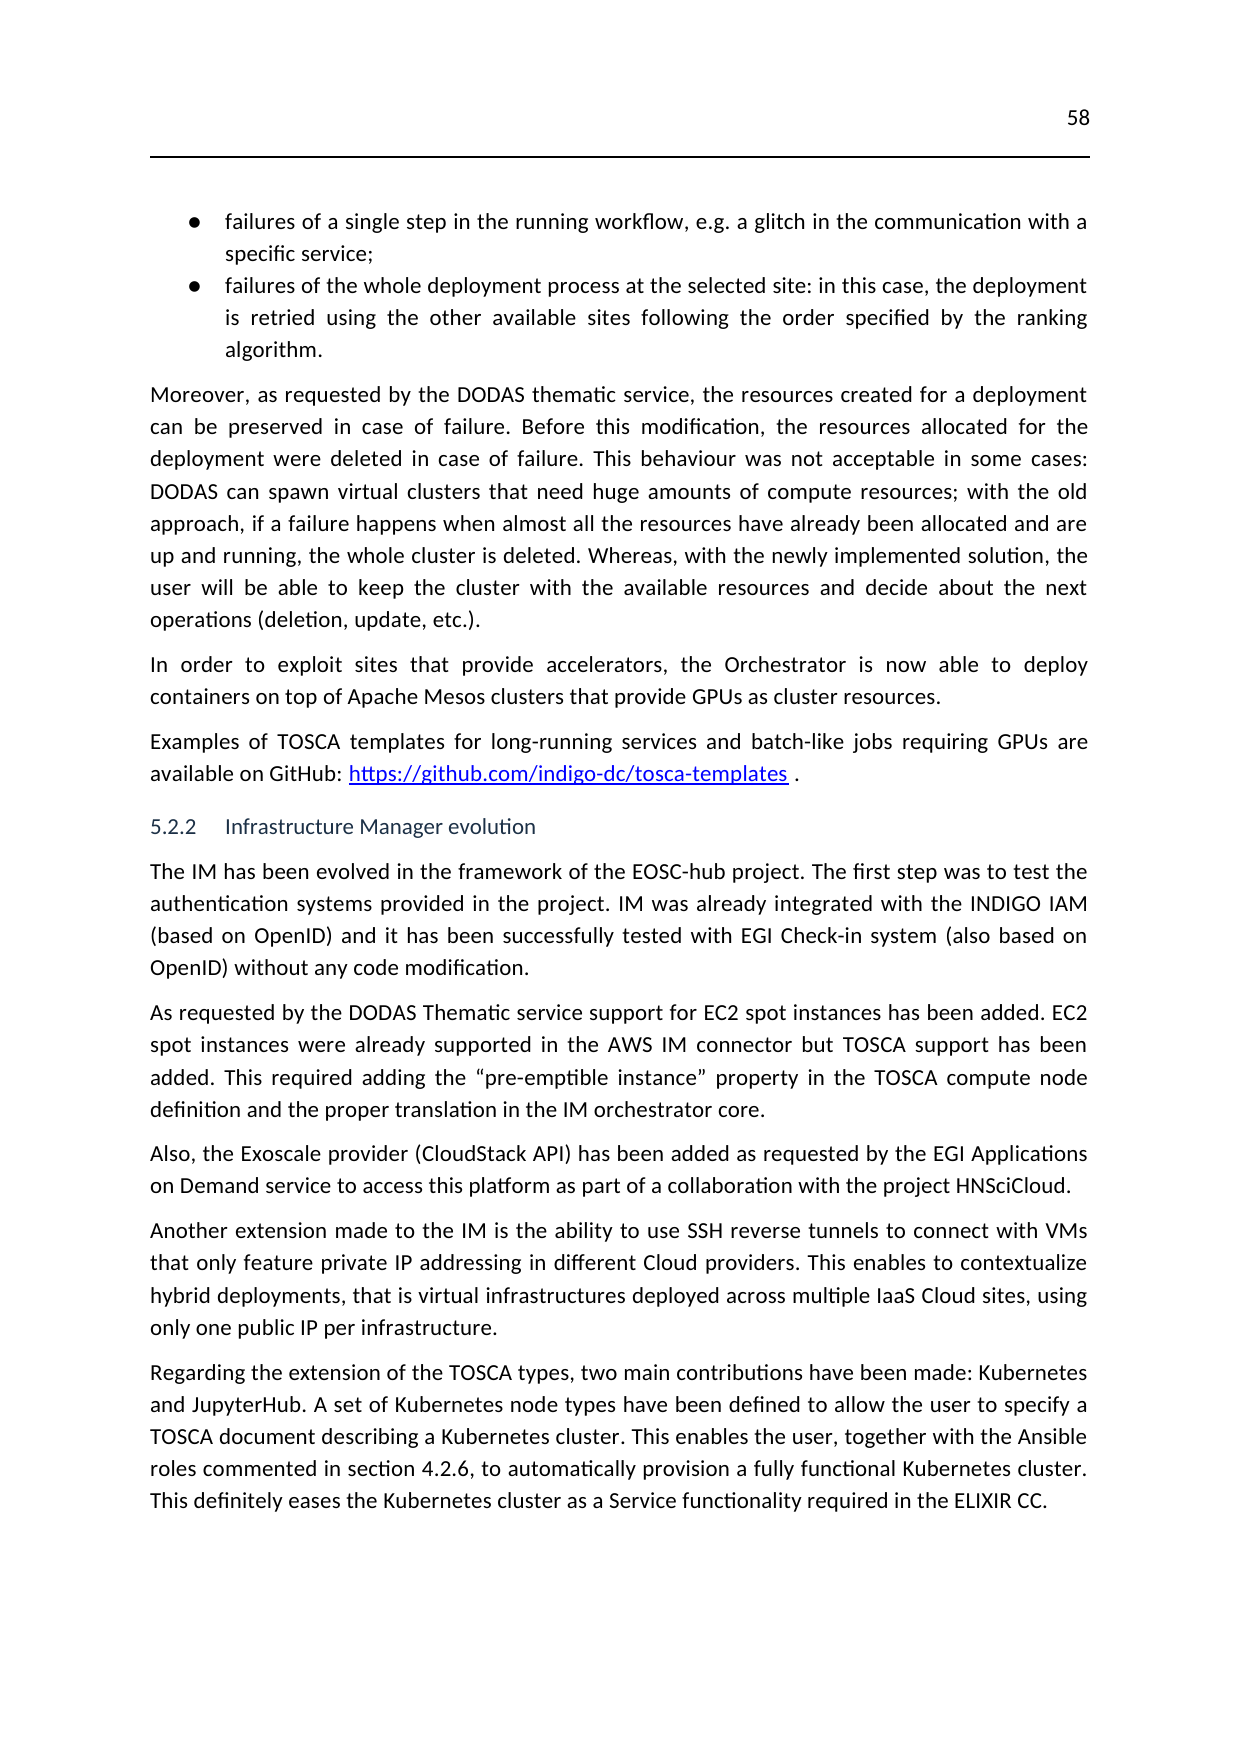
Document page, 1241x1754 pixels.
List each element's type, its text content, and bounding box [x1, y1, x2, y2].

text Also, the Exoscale provider (CloudStack API) has been added as requested by the EGI Applications on Demand service to access this platform as part of a collaboration with the project HNSciCloud. [150, 1139, 1090, 1200]
text Moreover, as requested by the DODAS thematic service, the resources created for a deployment can be preserved in case of failure. Before this modification, the resources allocated for the deployment were deleted in case of failure. This behaviour was not acceptable in some cases: DODAS can spawn virtual clusters that need huge amounts of compute resources; with the old approach, if a failure happens when almost all the resources have already been allocated and are up and running, the whole cluster is deleted. Whereas, with the newly implemented solution, the user will be able to keep the cluster with the available resources and decide about the next operations (deletion, update, etc.). [150, 380, 1090, 633]
text The IM has been evolved in the framework of the EOSC-hub project. The first step was to test the authentication systems provided in the project. IM was already integrated with the INDIGO IAM (based on OpenID) and it has been successfully tested with EGI Check-in system (also based on OpenID) without any code modification. [150, 857, 1090, 982]
text Another extension made to the IM is the ability to use SSH reverse tunnels to connect with VMs that only feature private IP addressing in different Cloud providers. This enables to contextualize hybrid deployments, that is virtual infrastructures deployed across multiple IaaS Cloud sites, using only one public IP per infrastructure. [150, 1216, 1090, 1341]
text As requested by the DODAS Thematic service support for EC2 spot instances has been added. EC2 spot instances were already supported in the AWS IM connector but TOSCA support has been added. This required adding the “pre-emptible instance” property in the TOSCA compute node definition and the proper translation in the IM orchestrator core. [150, 998, 1090, 1123]
text Examples of TOSCA templates for long-running services and batch-like jobs requiring GPUs are available on GitHub: https://github.com/indigo-dc/tosca-templates . [150, 727, 1090, 787]
text Regarding the extension of the TOSCA types, two main contributions have been made: Kubernetes and JupyterHub. A set of Kubernetes node types have been defined to allow the user to specify a TOSCA document describing a Kubernetes cluster. This enables the user, together with the Ansible roles commented in section 4.2.6, to automatically provision a fully functional Kubernetes cluster. This definitely eases the Kubernetes cluster as a Service functionality required in the ELIXIR CC. [150, 1358, 1090, 1514]
list failures of a single step in the running workflow, e.g. a glitch in the communication with a specific service; [187, 207, 1090, 267]
list failures of the whole deployment process at the selected site: in this case, the deployment is retried using the other available sites following the order specified by the ranking algorithm. [187, 271, 1090, 363]
subtitle Infrastructure Manager evolution [150, 812, 1090, 840]
text In order to exploit sites that provide accelerators, the Orchestrator is now able to deploy containers on top of Apache Mesos clusters that provide GPUs as cluster resources. [150, 650, 1090, 710]
